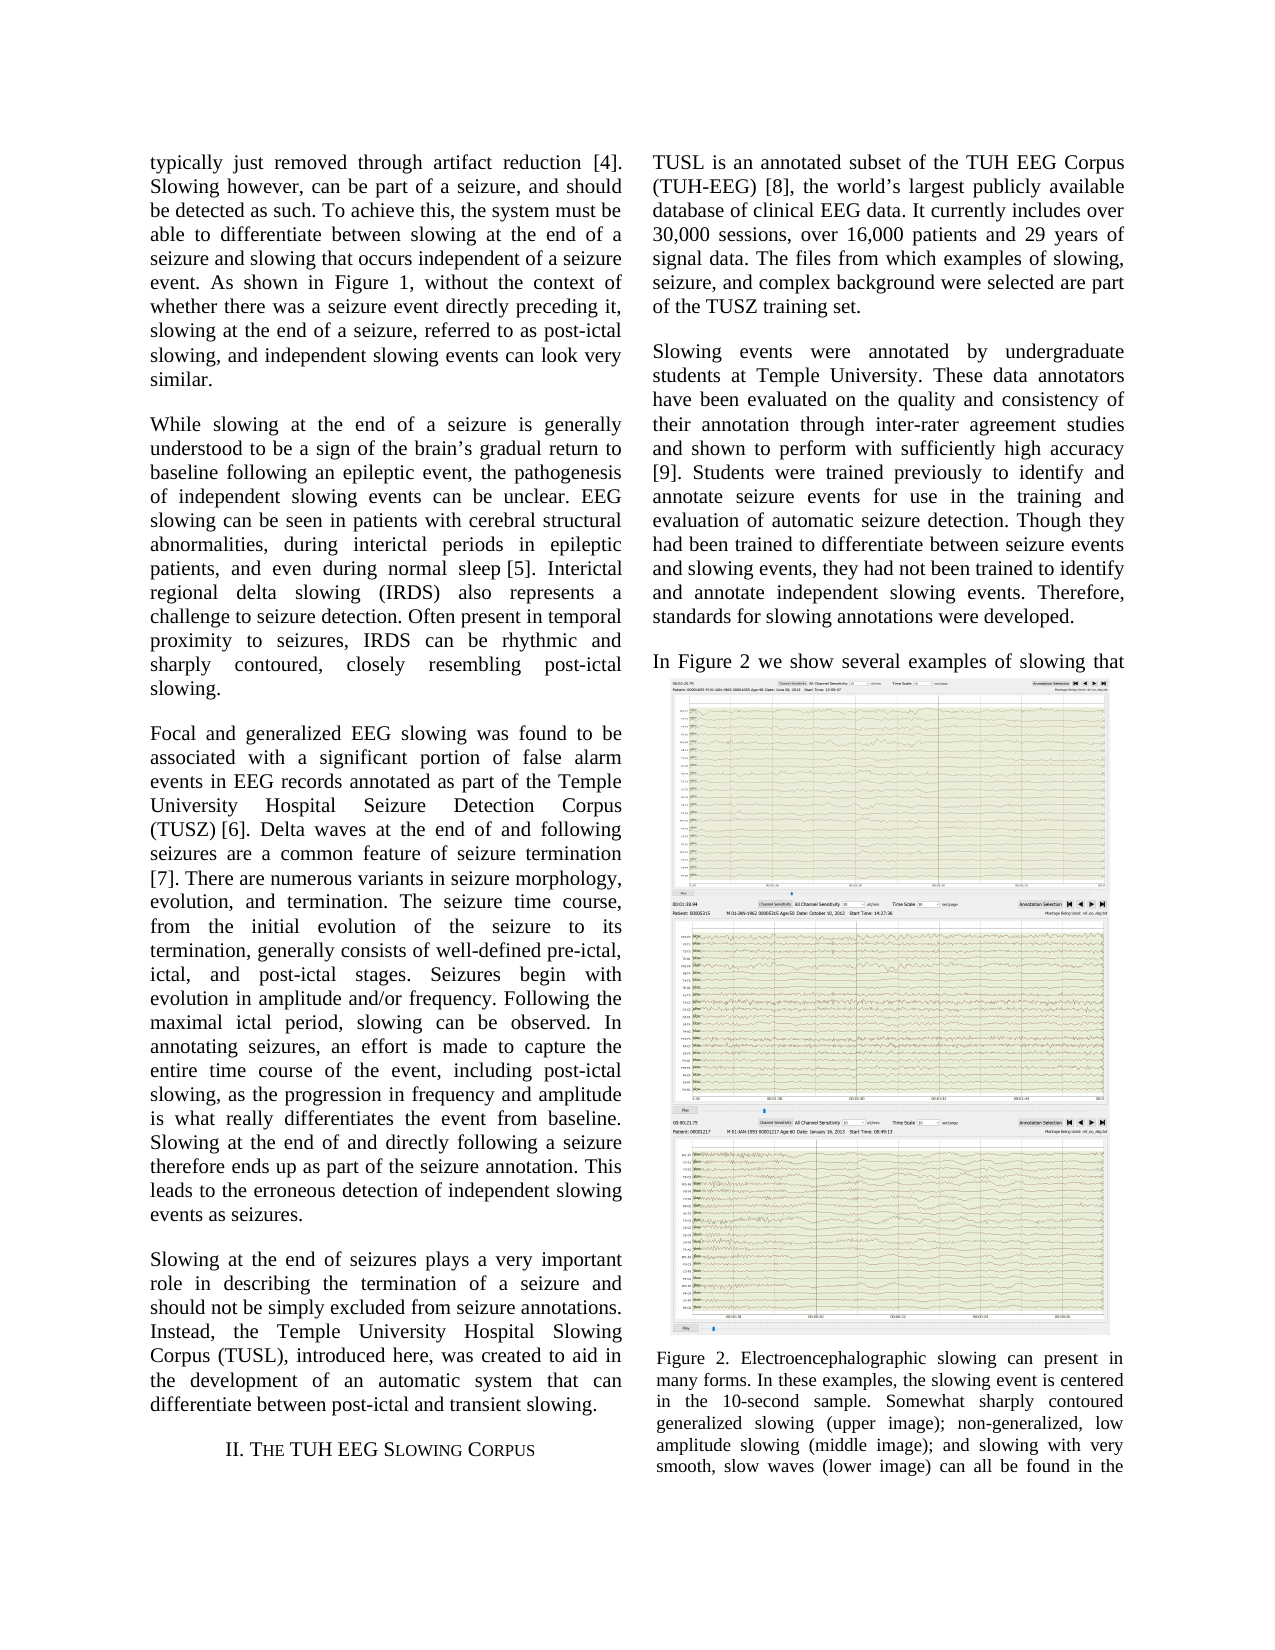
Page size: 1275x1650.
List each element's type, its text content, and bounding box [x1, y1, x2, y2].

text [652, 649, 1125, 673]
text Slowing events were annotated by undergraduate students at Temple University. These data annotators have been evaluated on the quality and consistency of their annotation through inter-rater agreement studies and shown to perform with sufficiently high accuracy [9]. Students were trained previously to identify and annotate seizure events for use in the training and evaluation of automatic seizure detection. Though they had been trained to differentiate between seizure events and slowing events, they had not been trained to identify and annotate independent slowing events. Therefore, standards for slowing annotations were developed. [652, 339, 1125, 628]
text Focal and generalized EEG slowing was found to be associated with a significant portion of false alarm events in EEG records annotated as part of the Temple University Hospital Seizure Detection Corpus (TUSZ) [6]. Delta waves at the end of and following seizures are a common feature of seizure termination [7]. There are numerous variants in seizure morphology, evolution, and termination. The seizure time course, from the initial evolution of the seizure to its termination, generally consists of well-defined pre-ictal, ictal, and post-ictal stages. Seizures begin with evolution in amplitude and/or frequency. Following the maximal ictal period, slowing can be observed. In annotating seizures, an effort is made to capture the entire time course of the event, including post-ictal slowing, as the progression in frequency and amplitude is what really differentiates the event from baseline. Slowing at the end of and directly following a seizure therefore ends up as part of the seizure annotation. This leads to the erroneous detection of independent slowing events as seizures. [150, 721, 622, 1226]
text While slowing at the end of a seizure is generally understood to be a sign of the brain’s gradual return to baseline following an epileptic event, the pathogenesis of independent slowing events can be unclear. EEG slowing can be seen in patients with cerebral structural abnormalities, during interictal periods in epileptic patients, and even during normal sleep [5]. Interictal regional delta slowing (IRDS) also represents a challenge to seizure detection. Often present in temporal proximity to seizures, IRDS can be rhythmic and sharply contoured, closely resembling post-ictal slowing. [150, 411, 622, 700]
picture [670, 678, 1110, 1335]
text Slowing at the end of seizures plays a very important role in describing the termination of a seizure and should not be simply excluded from seizure annotations. Instead, the Temple University Hospital Slowing Corpus (TUSL), introduced here, was created to aid in the development of an automatic system that can differentiate between post-ictal and transient slowing. [150, 1247, 622, 1416]
text TUSL is an annotated subset of the TUH EEG Corpus (TUH-EEG) [8], the world’s largest publicly available database of clinical EEG data. It currently includes over 30,000 sessions, over 16,000 patients and 29 years of signal data. The files from which examples of slowing, seizure, and complex background were selected are part of the TUSZ training set. [652, 150, 1125, 318]
subtitle The TUH EEG Slowing Corpus [150, 1436, 622, 1461]
